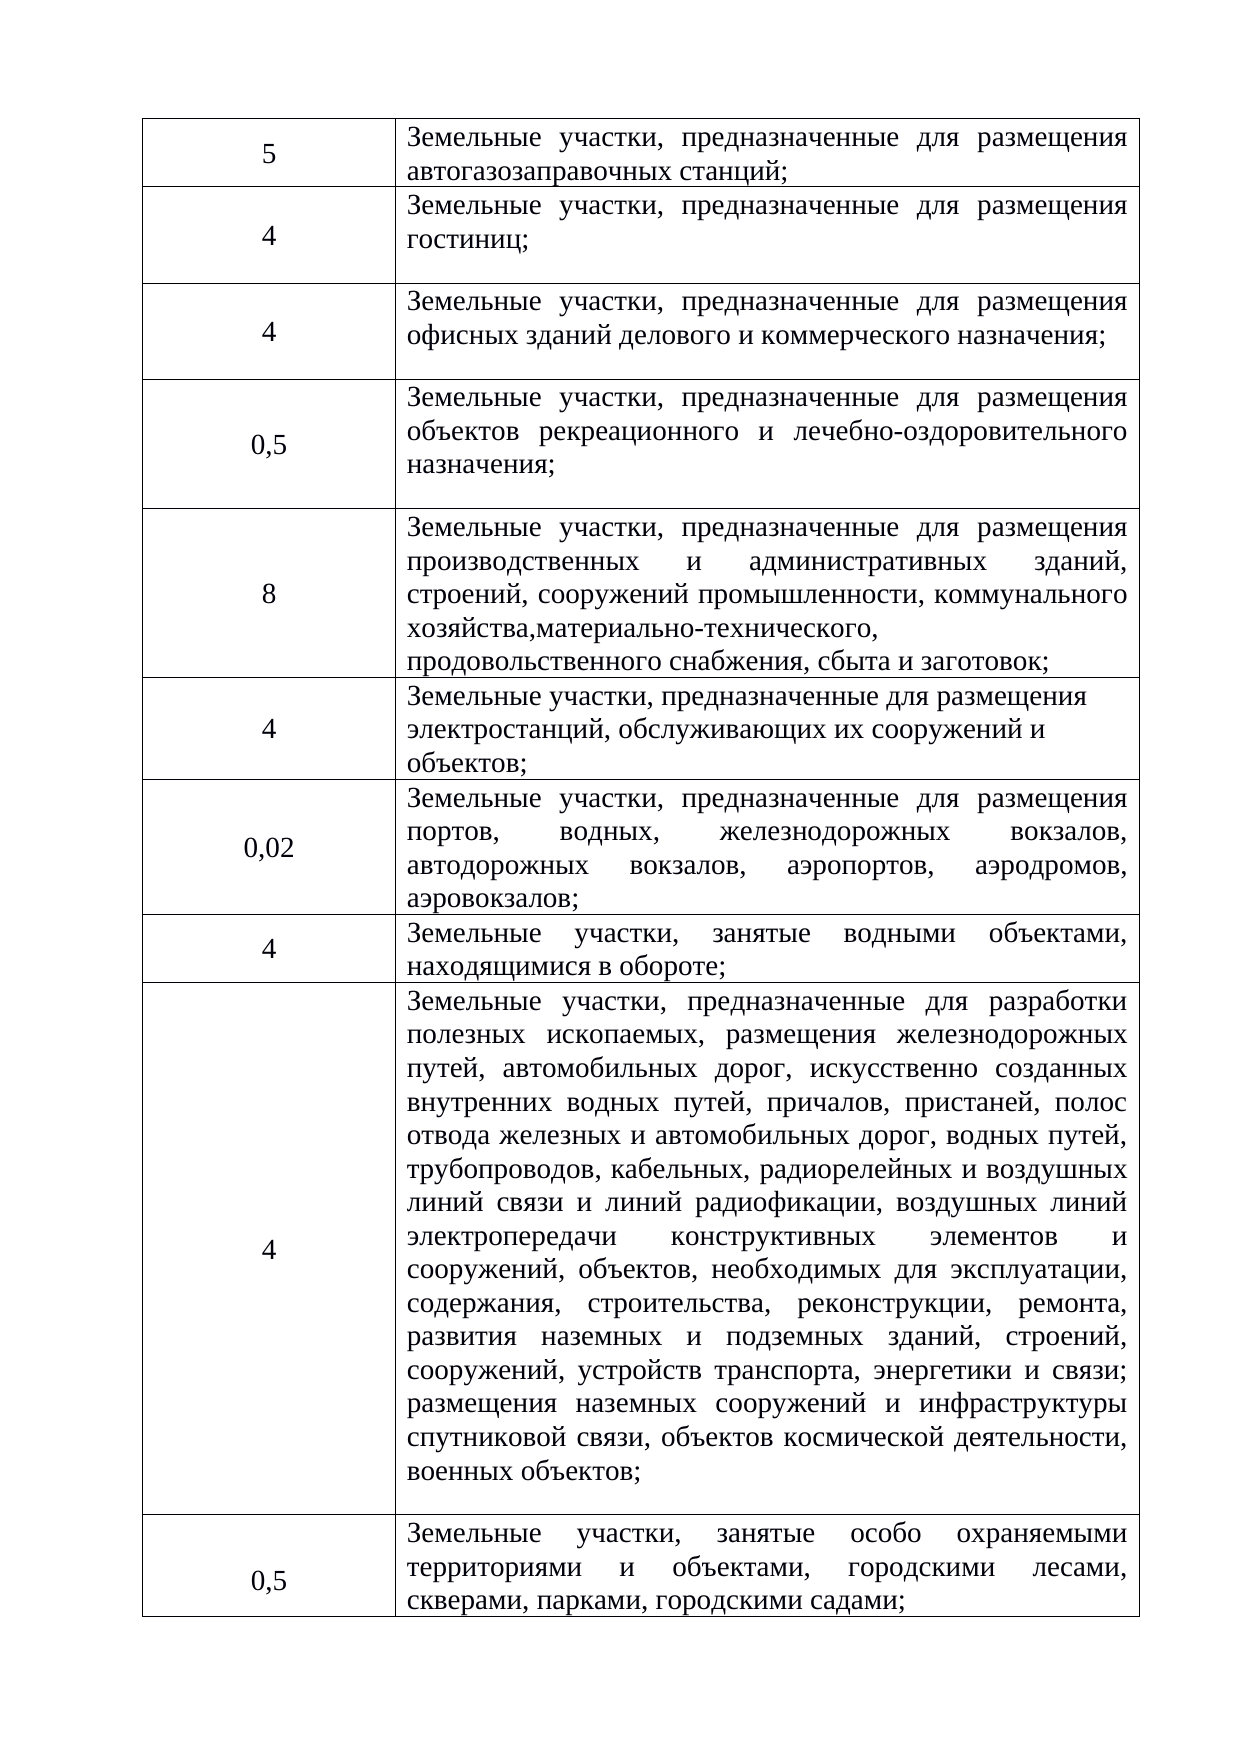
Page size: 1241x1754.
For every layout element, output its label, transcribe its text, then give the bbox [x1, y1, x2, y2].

table_cell Земельные участки, занятые водными объектами, находящимися в обороте; [396, 915, 1139, 982]
table_cell 0,02 [143, 780, 395, 914]
table_cell Земельные участки, предназначенные для размещения автогазозаправочных станций; [396, 119, 1139, 186]
table_cell Земельные участки, предназначенные для размещения офисных зданий делового и коммерческого назначения; [396, 284, 1139, 378]
table_cell 4 [143, 187, 395, 282]
table_cell 4 [143, 915, 395, 982]
table_cell Земельные участки, предназначенные для размещения портов, водных, железнодорожных вокзалов, автодорожных вокзалов, аэропортов, аэродромов, аэровокзалов; [396, 780, 1139, 914]
table_cell Земельные участки, занятые особо охраняемыми территориями и объектами, городскими лесами, скверами, парками, городскими садами; [396, 1515, 1139, 1616]
table_cell Земельные участки, предназначенные для размещения электростанций, обслуживающих их сооружений и объектов; [396, 678, 1139, 779]
table_cell 5 [143, 119, 395, 186]
table_cell 0,5 [143, 1515, 395, 1616]
table_cell Земельные участки, предназначенные для размещения гостиниц; [396, 187, 1139, 282]
table_cell 4 [143, 678, 395, 779]
table_cell 4 [143, 284, 395, 378]
table_cell 4 [143, 983, 395, 1514]
table_cell 0,5 [143, 380, 395, 508]
table_cell Земельные участки, предназначенные для разработки полезных ископаемых, размещения железнодорожных путей, автомобильных дорог, искусственно созданных внутренних водных путей, причалов, пристаней, полос отвода железных и автомобильных дорог, водных путей, трубопроводов, кабельных, радиорелейных и воздушных линий связи и линий радиофикации, воздушных линий электропередачи конструктивных элементов и сооружений, объектов, необходимых для эксплуатации, содержания, строительства, реконструкции, ремонта, развития наземных и подземных зданий, строений, сооружений, устройств транспорта, энергетики и связи; размещения наземных сооружений и инфраструктуры спутниковой связи, объектов космической деятельности, военных объектов; [396, 983, 1139, 1514]
table_cell Земельные участки, предназначенные для размещения производственных и административных зданий, строений, сооружений промышленности, коммунального хозяйства,материально-технического, продовольственного снабжения, сбыта и заготовок; [396, 509, 1139, 677]
table_cell 8 [143, 509, 395, 677]
table_cell Земельные участки, предназначенные для размещения объектов рекреационного и лечебно-оздоровительного назначения; [396, 380, 1139, 508]
